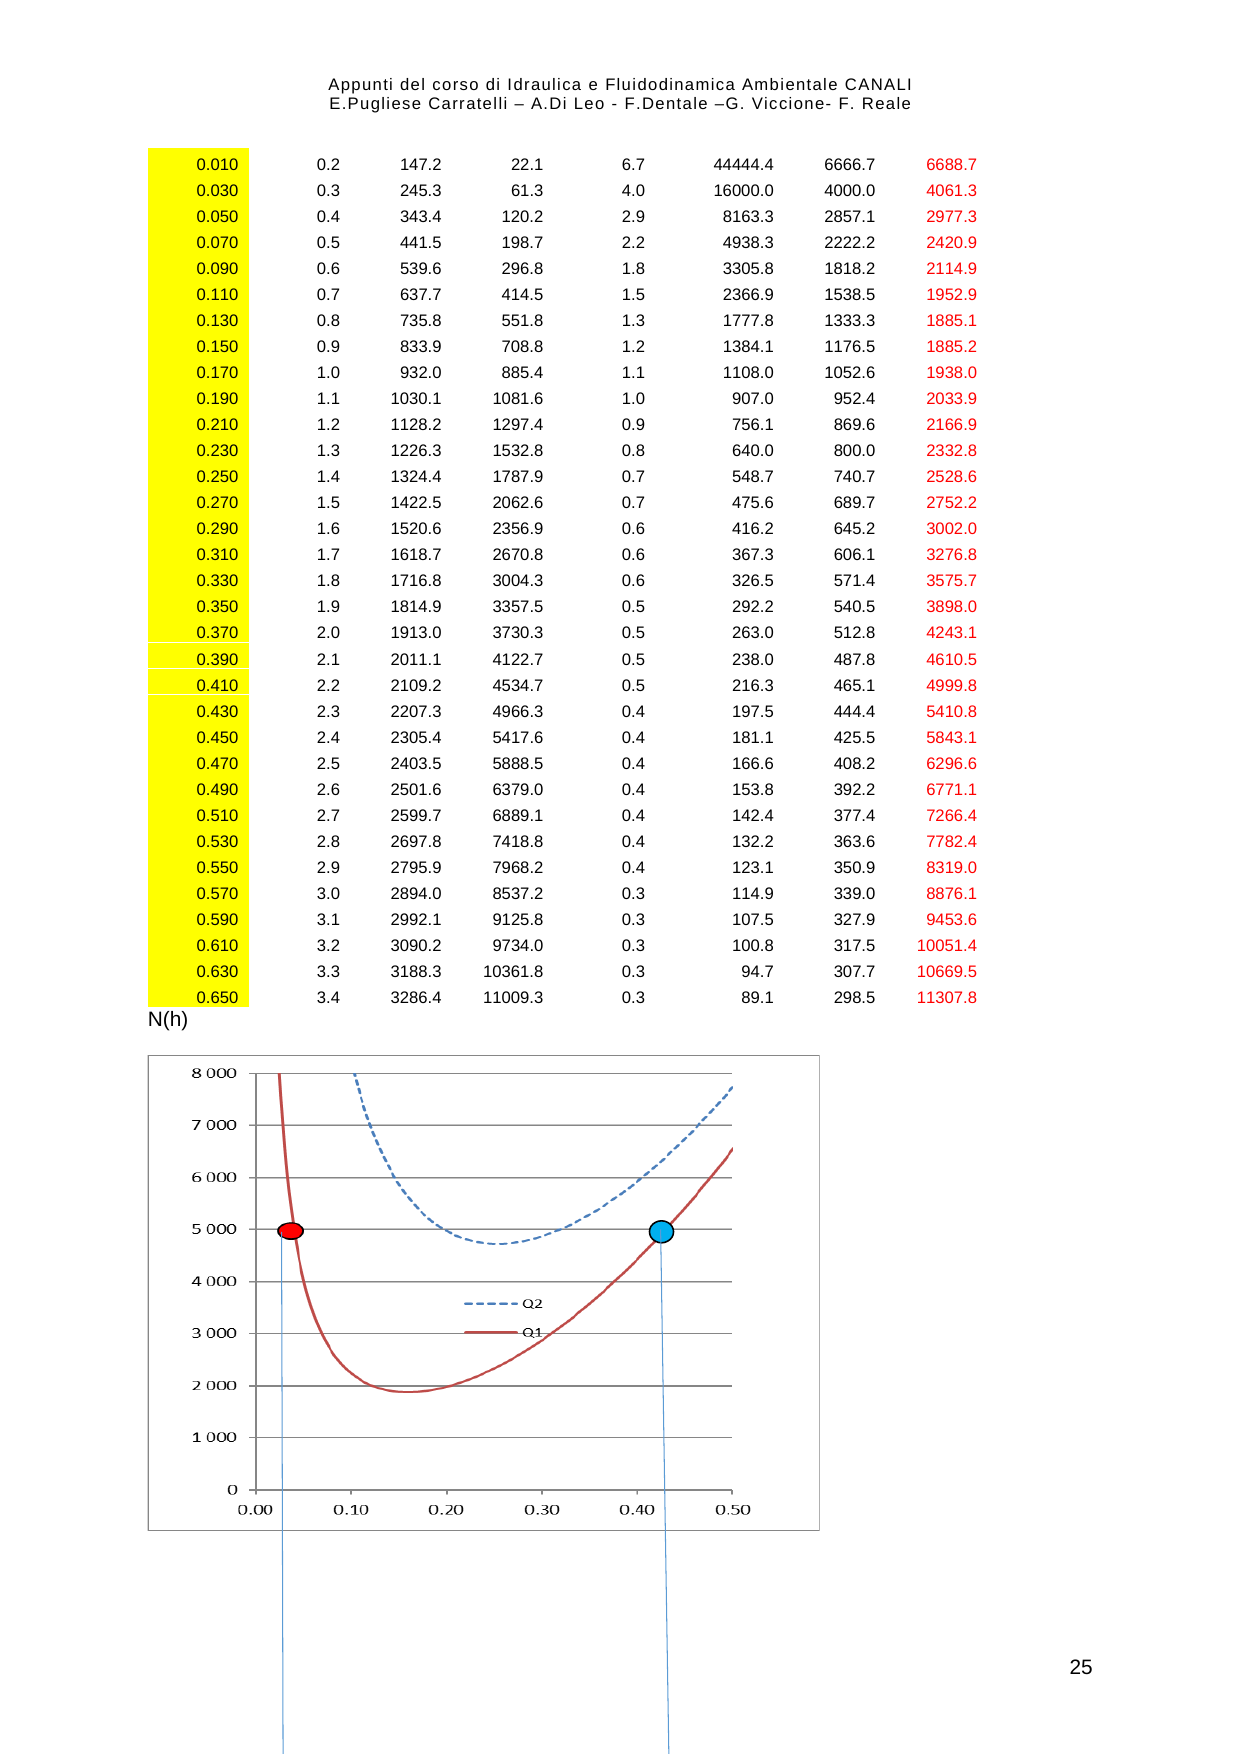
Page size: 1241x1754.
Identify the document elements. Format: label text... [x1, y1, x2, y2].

table_cell 2.5 [249, 747, 351, 773]
table_cell 2062.6 [453, 486, 554, 512]
table_cell 1333.3 [785, 304, 886, 330]
table_cell 1.2 [554, 330, 656, 356]
table_cell 2894.0 [351, 877, 453, 903]
table_cell 637.7 [351, 278, 453, 304]
table_cell 11009.3 [453, 981, 554, 1007]
table_cell 2.1 [249, 643, 351, 668]
table_cell 245.3 [351, 174, 453, 200]
table_cell 6889.1 [453, 799, 554, 825]
table_cell 1176.5 [785, 330, 886, 356]
table_cell 3.0 [249, 877, 351, 903]
table_cell 0.8 [554, 434, 656, 460]
table_cell 327.9 [785, 903, 886, 929]
table_cell 3305.8 [656, 252, 785, 278]
table_cell 5417.6 [453, 721, 554, 747]
table_cell 44444.4 [656, 148, 785, 174]
table_cell 1.5 [249, 486, 351, 512]
table_cell 0.3 [249, 174, 351, 200]
table_cell 3575.7 [886, 564, 988, 590]
table_cell 1818.2 [785, 252, 886, 278]
table_cell 0.610 [148, 929, 249, 955]
table_cell 3286.4 [351, 981, 453, 1007]
table_cell 2033.9 [886, 382, 988, 408]
table_cell 11307.8 [886, 981, 988, 1007]
table_cell 7782.4 [886, 825, 988, 851]
table_cell 132.2 [656, 825, 785, 851]
table_cell 539.6 [351, 252, 453, 278]
table_cell 5410.8 [886, 695, 988, 721]
table_cell 416.2 [656, 512, 785, 538]
table_cell 89.1 [656, 981, 785, 1007]
table_cell 216.3 [656, 669, 785, 694]
table_cell 1787.9 [453, 460, 554, 486]
table_cell 2011.1 [351, 643, 453, 668]
table_cell 1.3 [554, 304, 656, 330]
table_cell 756.1 [656, 408, 785, 434]
table_cell 0.630 [148, 955, 249, 981]
table_cell 8537.2 [453, 877, 554, 903]
table_cell 0.2 [249, 148, 351, 174]
table_cell 1030.1 [351, 382, 453, 408]
table_cell 2403.5 [351, 747, 453, 773]
table_cell 0.030 [148, 174, 249, 200]
table_cell 0.4 [554, 799, 656, 825]
table_cell 1.0 [249, 356, 351, 382]
table_cell 0.4 [554, 747, 656, 773]
table_cell 0.6 [554, 512, 656, 538]
table_cell 296.8 [453, 252, 554, 278]
table_cell 3188.3 [351, 955, 453, 981]
table_cell 2114.9 [886, 252, 988, 278]
table_cell 0.5 [554, 669, 656, 694]
table_cell 512.8 [785, 616, 886, 642]
table_cell 640.0 [656, 434, 785, 460]
table_cell 1108.0 [656, 356, 785, 382]
table_cell 326.5 [656, 564, 785, 590]
table_cell 0.4 [554, 773, 656, 799]
table_cell 1081.6 [453, 382, 554, 408]
table_cell 3.4 [249, 981, 351, 1007]
table_cell 0.470 [148, 747, 249, 773]
table_cell 10051.4 [886, 929, 988, 955]
table_cell 0.230 [148, 434, 249, 460]
table_cell 0.3 [554, 903, 656, 929]
table_cell 475.6 [656, 486, 785, 512]
table_cell 540.5 [785, 590, 886, 616]
table_cell 0.7 [554, 486, 656, 512]
table_cell 708.8 [453, 330, 554, 356]
table_cell 6771.1 [886, 773, 988, 799]
table_cell 307.7 [785, 955, 886, 981]
table_cell 1128.2 [351, 408, 453, 434]
table_cell 0.8 [249, 304, 351, 330]
table_cell 2977.3 [886, 200, 988, 226]
table_cell 7266.4 [886, 799, 988, 825]
table_cell 645.2 [785, 512, 886, 538]
table_cell 0.3 [554, 981, 656, 1007]
table_cell 3898.0 [886, 590, 988, 616]
table_cell 0.130 [148, 304, 249, 330]
table_cell 487.8 [785, 643, 886, 668]
table_cell 1885.2 [886, 330, 988, 356]
table_cell 0.5 [554, 590, 656, 616]
table_cell 1.4 [249, 460, 351, 486]
table_cell 0.4 [249, 200, 351, 226]
table_cell 2.4 [249, 721, 351, 747]
table_cell 0.310 [148, 538, 249, 564]
table_cell 1226.3 [351, 434, 453, 460]
table_cell 1538.5 [785, 278, 886, 304]
table_cell 3.3 [249, 955, 351, 981]
table_cell 147.2 [351, 148, 453, 174]
table_cell 0.570 [148, 877, 249, 903]
table_cell 1913.0 [351, 616, 453, 642]
table_cell 350.9 [785, 851, 886, 877]
table_cell 5843.1 [886, 721, 988, 747]
table_cell 6666.7 [785, 148, 886, 174]
table_cell 606.1 [785, 538, 886, 564]
table_cell 0.430 [148, 695, 249, 721]
table_cell 0.410 [148, 669, 249, 694]
table_cell 100.8 [656, 929, 785, 955]
table_cell 0.390 [148, 643, 249, 668]
table_cell 425.5 [785, 721, 886, 747]
table_cell 2599.7 [351, 799, 453, 825]
table_cell 2420.9 [886, 226, 988, 252]
table_cell 2697.8 [351, 825, 453, 851]
table_cell 1384.1 [656, 330, 785, 356]
table_cell 0.590 [148, 903, 249, 929]
table_cell 7418.8 [453, 825, 554, 851]
table_cell 1938.0 [886, 356, 988, 382]
table_cell 0.6 [249, 252, 351, 278]
table_cell 414.5 [453, 278, 554, 304]
table_cell 6688.7 [886, 148, 988, 174]
table_cell 4000.0 [785, 174, 886, 200]
table_cell 0.550 [148, 851, 249, 877]
table_cell 1.0 [554, 382, 656, 408]
table_cell 7968.2 [453, 851, 554, 877]
table_cell 0.4 [554, 825, 656, 851]
table_cell 1.8 [249, 564, 351, 590]
table_cell 1.9 [249, 590, 351, 616]
table_cell 1777.8 [656, 304, 785, 330]
table_cell 1.7 [249, 538, 351, 564]
table_cell 2.9 [249, 851, 351, 877]
table_cell 94.7 [656, 955, 785, 981]
table_cell 2752.2 [886, 486, 988, 512]
table_cell 408.2 [785, 747, 886, 773]
table_cell 571.4 [785, 564, 886, 590]
table_cell 1.1 [249, 382, 351, 408]
table_cell 1520.6 [351, 512, 453, 538]
table_cell 4938.3 [656, 226, 785, 252]
table_cell 0.250 [148, 460, 249, 486]
table_cell 2366.9 [656, 278, 785, 304]
table_cell 6379.0 [453, 773, 554, 799]
table_cell 0.350 [148, 590, 249, 616]
table_cell 0.450 [148, 721, 249, 747]
table_cell 339.0 [785, 877, 886, 903]
table_cell 4243.1 [886, 616, 988, 642]
table_cell 3004.3 [453, 564, 554, 590]
table_cell 2305.4 [351, 721, 453, 747]
table_cell 2109.2 [351, 669, 453, 694]
table_cell 0.650 [148, 981, 249, 1007]
table_cell 3002.0 [886, 512, 988, 538]
table_cell 0.3 [554, 877, 656, 903]
table_cell 8876.1 [886, 877, 988, 903]
picture [147, 1055, 820, 1531]
table_cell 0.4 [554, 695, 656, 721]
table_cell 0.530 [148, 825, 249, 851]
table_cell 1716.8 [351, 564, 453, 590]
table_cell 363.6 [785, 825, 886, 851]
table_cell 3357.5 [453, 590, 554, 616]
table_cell 22.1 [453, 148, 554, 174]
table_cell 0.210 [148, 408, 249, 434]
table_cell 3.1 [249, 903, 351, 929]
table_cell 2207.3 [351, 695, 453, 721]
table_cell 0.6 [554, 564, 656, 590]
table_cell 2501.6 [351, 773, 453, 799]
table_cell 444.4 [785, 695, 886, 721]
table_cell 0.270 [148, 486, 249, 512]
table_cell 123.1 [656, 851, 785, 877]
table_cell 153.8 [656, 773, 785, 799]
table_cell 0.170 [148, 356, 249, 382]
table_cell 0.090 [148, 252, 249, 278]
table_cell 1297.4 [453, 408, 554, 434]
table_cell 0.4 [554, 721, 656, 747]
table_cell 0.5 [554, 616, 656, 642]
table_cell 0.6 [554, 538, 656, 564]
table_cell 198.7 [453, 226, 554, 252]
table_cell 1.5 [554, 278, 656, 304]
text N(h) [148, 1007, 1092, 1031]
table_cell 197.5 [656, 695, 785, 721]
table_cell 869.6 [785, 408, 886, 434]
table_cell 2670.8 [453, 538, 554, 564]
table_cell 0.9 [554, 408, 656, 434]
table_cell 2528.6 [886, 460, 988, 486]
table_cell 833.9 [351, 330, 453, 356]
table_cell 952.4 [785, 382, 886, 408]
table_cell 0.110 [148, 278, 249, 304]
table_cell 377.4 [785, 799, 886, 825]
table_cell 0.150 [148, 330, 249, 356]
table_cell 292.2 [656, 590, 785, 616]
table_cell 800.0 [785, 434, 886, 460]
table_cell 548.7 [656, 460, 785, 486]
table_cell 2.0 [249, 616, 351, 642]
table_cell 1.3 [249, 434, 351, 460]
table_cell 0.7 [554, 460, 656, 486]
table_cell 2992.1 [351, 903, 453, 929]
table_cell 0.190 [148, 382, 249, 408]
table_cell 2356.9 [453, 512, 554, 538]
table_cell 0.5 [249, 226, 351, 252]
table_cell 0.5 [554, 643, 656, 668]
table_cell 735.8 [351, 304, 453, 330]
table_cell 61.3 [453, 174, 554, 200]
table_cell 298.5 [785, 981, 886, 1007]
table_cell 1532.8 [453, 434, 554, 460]
table_cell 2.2 [249, 669, 351, 694]
table_cell 885.4 [453, 356, 554, 382]
table_cell 317.5 [785, 929, 886, 955]
table_cell 0.510 [148, 799, 249, 825]
table_cell 2857.1 [785, 200, 886, 226]
table_cell 441.5 [351, 226, 453, 252]
table_cell 392.2 [785, 773, 886, 799]
table_cell 1952.9 [886, 278, 988, 304]
table_cell 0.290 [148, 512, 249, 538]
table_cell 0.490 [148, 773, 249, 799]
table_cell 4966.3 [453, 695, 554, 721]
table_cell 2.2 [554, 226, 656, 252]
table_cell 8163.3 [656, 200, 785, 226]
table_cell 2795.9 [351, 851, 453, 877]
table_cell 1.2 [249, 408, 351, 434]
table_cell 465.1 [785, 669, 886, 694]
table_cell 9125.8 [453, 903, 554, 929]
table_cell 1885.1 [886, 304, 988, 330]
table_cell 2.9 [554, 200, 656, 226]
table_cell 4534.7 [453, 669, 554, 694]
table_cell 120.2 [453, 200, 554, 226]
table_cell 2166.9 [886, 408, 988, 434]
table_cell 1.8 [554, 252, 656, 278]
table_cell 1052.6 [785, 356, 886, 382]
table_cell 10361.8 [453, 955, 554, 981]
table_cell 9734.0 [453, 929, 554, 955]
table_cell 8319.0 [886, 851, 988, 877]
table_cell 1.6 [249, 512, 351, 538]
table_cell 2222.2 [785, 226, 886, 252]
table_cell 142.4 [656, 799, 785, 825]
table_cell 9453.6 [886, 903, 988, 929]
table_cell 0.3 [554, 929, 656, 955]
table_cell 238.0 [656, 643, 785, 668]
table_cell 6296.6 [886, 747, 988, 773]
table_cell 0.3 [554, 955, 656, 981]
table_cell 2.7 [249, 799, 351, 825]
table_cell 4999.8 [886, 669, 988, 694]
table_cell 181.1 [656, 721, 785, 747]
table_cell 107.5 [656, 903, 785, 929]
table_cell 6.7 [554, 148, 656, 174]
table_cell 907.0 [656, 382, 785, 408]
table_cell 10669.5 [886, 955, 988, 981]
table_cell 2.6 [249, 773, 351, 799]
table_cell 114.9 [656, 877, 785, 903]
table_cell 0.070 [148, 226, 249, 252]
table_cell 932.0 [351, 356, 453, 382]
table_cell 1422.5 [351, 486, 453, 512]
table_cell 3090.2 [351, 929, 453, 955]
table_cell 4610.5 [886, 643, 988, 668]
table_cell 2.3 [249, 695, 351, 721]
table_cell 0.9 [249, 330, 351, 356]
table_cell 1324.4 [351, 460, 453, 486]
table_cell 0.370 [148, 616, 249, 642]
table_cell 0.7 [249, 278, 351, 304]
table_cell 5888.5 [453, 747, 554, 773]
table_cell 3730.3 [453, 616, 554, 642]
table_cell 0.330 [148, 564, 249, 590]
table_cell 689.7 [785, 486, 886, 512]
table_cell 740.7 [785, 460, 886, 486]
table_cell 263.0 [656, 616, 785, 642]
table_cell 0.010 [148, 148, 249, 174]
table_cell 1.1 [554, 356, 656, 382]
table_cell 16000.0 [656, 174, 785, 200]
table_cell 343.4 [351, 200, 453, 226]
table_cell 4.0 [554, 174, 656, 200]
table_cell 0.050 [148, 200, 249, 226]
table_cell 1618.7 [351, 538, 453, 564]
table_cell 4122.7 [453, 643, 554, 668]
table_cell 551.8 [453, 304, 554, 330]
table_cell 166.6 [656, 747, 785, 773]
table_cell 1814.9 [351, 590, 453, 616]
table_cell 367.3 [656, 538, 785, 564]
table_cell 3.2 [249, 929, 351, 955]
table_cell 2.8 [249, 825, 351, 851]
table_cell 3276.8 [886, 538, 988, 564]
table_cell 4061.3 [886, 174, 988, 200]
table_cell 0.4 [554, 851, 656, 877]
table_cell 2332.8 [886, 434, 988, 460]
